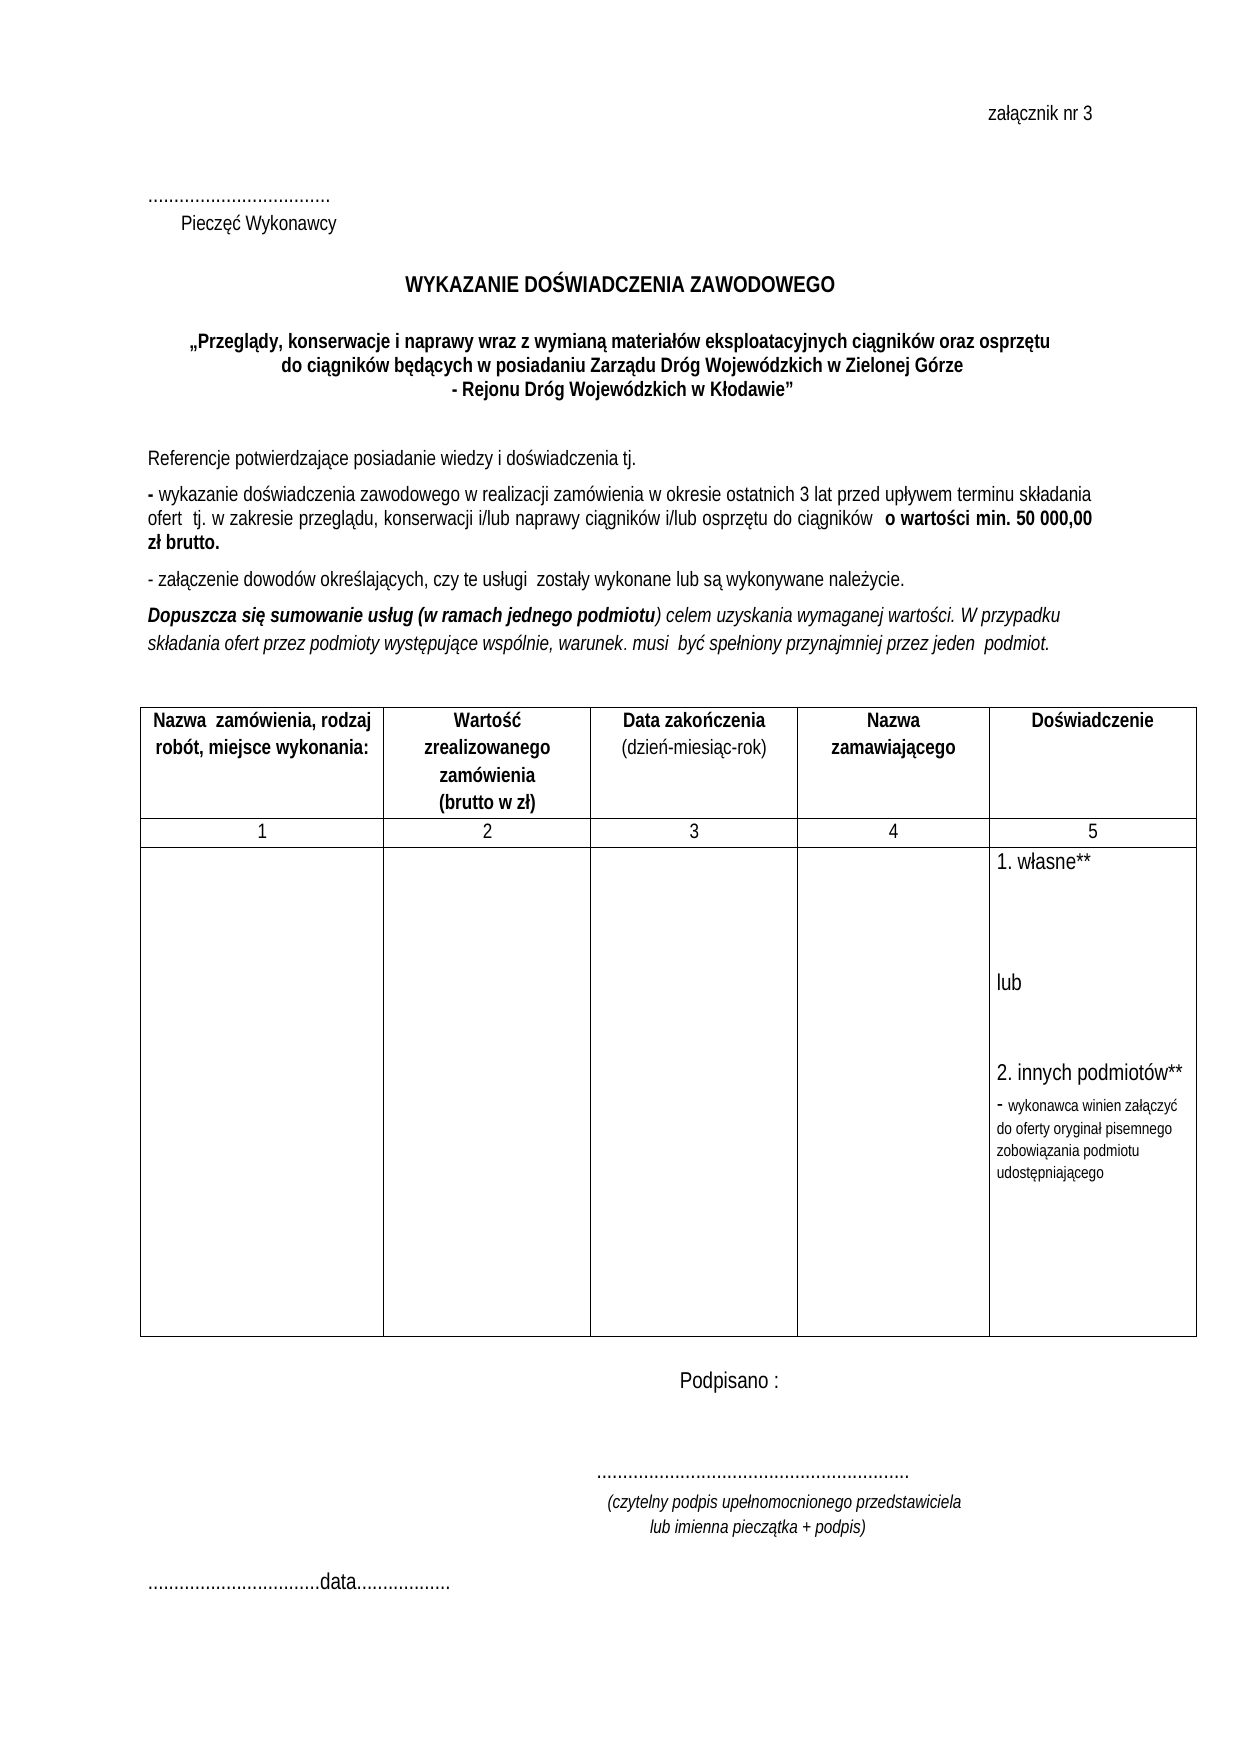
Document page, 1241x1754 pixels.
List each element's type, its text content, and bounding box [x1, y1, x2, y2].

list „Przeglądy, konserwacje i naprawy wraz z wymianą materiałów eksploatacyjnych ciągników oraz osprzętu do ciągników będących w posiadaniu Zarządu Dróg Wojewódzkich w Zielonej Górze - Rejonu Dróg Wojewódzkich w Kłodawie” [148, 329, 1092, 401]
subtitle WYKAZANIE DOŚWIADCZENIA ZAWODOWEGO [148, 271, 1092, 297]
text - załączenie dowodów określających, czy te usługi zostały wykonane lub są wykonywane należycie. [148, 567, 1092, 591]
text - wykazanie doświadczenia zawodowego w realizacji zamówienia w okresie ostatnich 3 lat przed upływem terminu składania ofert tj. w zakresie przeglądu, konserwacji i/lub naprawy ciągników i/lub osprzętu do ciągników o wartości min. 50 000,00 zł brutto. [148, 482, 1092, 554]
table_cell 5 [990, 819, 1196, 847]
table_cell [141, 848, 383, 1336]
text ................................... [148, 181, 1092, 207]
table_header Nazwa zamawiającego [798, 708, 989, 818]
text ............................................................ [148, 1457, 1092, 1484]
text .................................data.................. [148, 1568, 1092, 1594]
table_cell 1. własne** lub 2. innych podmiotów** - wykonawca winien załączyć do oferty oryginał pisemnego zobowiązania podmiotu udostępniającego [990, 848, 1196, 1336]
table_header Doświadczenie [990, 708, 1196, 818]
table_cell [384, 848, 590, 1336]
table_cell [591, 848, 797, 1336]
table_cell 1 [141, 819, 383, 847]
table_cell 3 [591, 819, 797, 847]
text Referencje potwierdzające posiadanie wiedzy i doświadczenia tj. [148, 446, 1092, 470]
text Dopuszcza się sumowanie usług (w ramach jednego podmiotu) celem uzyskania wymaganej wartości. W przypadku składania ofert przez podmioty występujące wspólnie, warunek. musi być spełniony przynajmniej przez jeden podmiot. [148, 603, 1092, 655]
text Pieczęć Wykonawcy [148, 211, 1092, 235]
text Podpisano : [148, 1367, 1092, 1393]
table_cell [798, 848, 989, 1336]
table_header Nazwa zamówienia, rodzaj robót, miejsce wykonania: [141, 708, 383, 818]
text załącznik nr 3 [148, 100, 1092, 124]
table_cell 4 [798, 819, 989, 847]
table_header Wartość zrealizowanego zamówienia (brutto w zł) [384, 708, 590, 818]
text (czytelny podpis upełnomocnionego przedstawiciela [148, 1488, 1092, 1513]
table_header Data zakończenia (dzień-miesiąc-rok) [591, 708, 797, 818]
text lub imienna pieczątka + podpis) [148, 1513, 1092, 1538]
table_cell 2 [384, 819, 590, 847]
